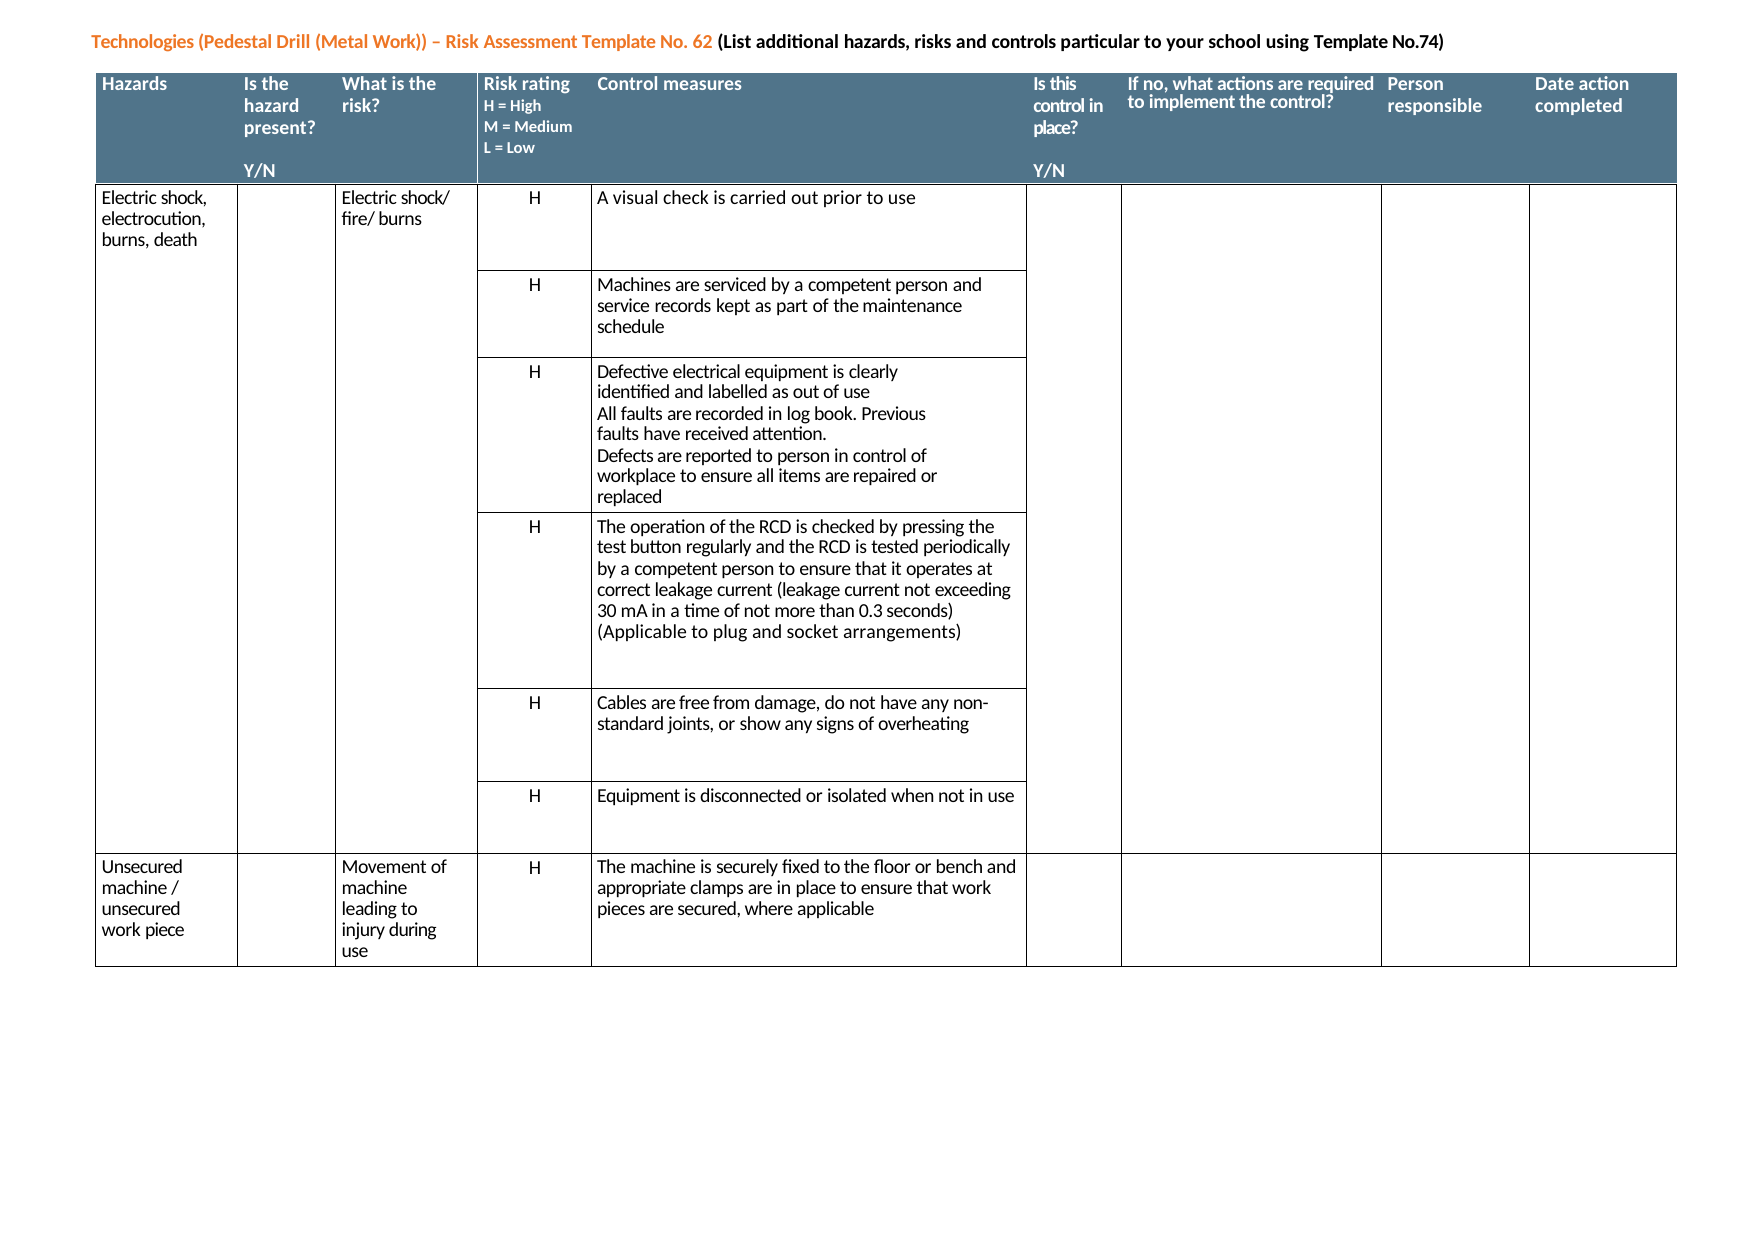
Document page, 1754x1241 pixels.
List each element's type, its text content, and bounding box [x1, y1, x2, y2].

table_cell [1122, 185, 1381, 853]
table_cell H [478, 358, 591, 512]
table_header Is this control in place? Y/N [1027, 73, 1121, 183]
table_cell [1382, 185, 1529, 853]
table_cell Electric shock, electrocution, burns, death [96, 185, 237, 853]
table_cell H [478, 185, 591, 270]
table_cell H [478, 271, 591, 357]
table_cell [1530, 854, 1676, 966]
table_header What is the risk? [336, 73, 477, 183]
table_cell Movement of machine leading to injury during use [336, 854, 477, 966]
table_header Date action completed [1529, 73, 1677, 183]
table_cell H [478, 513, 591, 688]
table_header If no, what actions are required to implement the control? [1121, 73, 1381, 183]
table_cell H [478, 782, 591, 853]
table_cell H [478, 689, 591, 781]
table_cell [1382, 854, 1529, 966]
table_cell [1530, 185, 1676, 853]
table_cell Electric shock/ fire/ burns [336, 185, 477, 853]
table_header Hazards [96, 73, 237, 183]
table_cell The operation of the RCD is checked by pressing the test button regularly and the RCD is tested periodically by a competent person to ensure that it operates at correct leakage current (leakage current not exceeding 30 mA in a time of not more than 0.3 seconds) (Applicable to plug and socket arrangements) [592, 513, 1026, 688]
table_header Risk rating H = High M = Medium L = Low [478, 73, 591, 183]
table_cell Equipment is disconnected or isolated when not in use [592, 782, 1026, 853]
table_cell Defective electrical equipment is clearly identified and labelled as out of use All faults are recorded in log book. Previous faults have received attention. Defects are reported to person in control of workplace to ensure all items are repaired or replaced [592, 358, 1026, 512]
table_cell [238, 185, 335, 853]
table_header Person responsible [1381, 73, 1529, 183]
table_cell The machine is securely fixed to the floor or bench and appropriate clamps are in place to ensure that work pieces are secured, where applicable [592, 854, 1026, 966]
table_cell H [478, 854, 591, 966]
table_cell [1027, 854, 1121, 966]
table_cell [1122, 854, 1381, 966]
table_cell [1027, 185, 1121, 853]
table_cell [238, 854, 335, 966]
table_header Is the hazard present? Y/N [237, 73, 336, 183]
table_cell Unsecured machine / unsecured work piece [96, 854, 237, 966]
table_cell Cables are free from damage, do not have any non-standard joints, or show any signs of overheating [592, 689, 1026, 781]
table_cell A visual check is carried out prior to use [592, 185, 1026, 270]
table_header Control measures [591, 73, 1027, 183]
table_cell Machines are serviced by a competent person and service records kept as part of the maintenance schedule [592, 271, 1026, 357]
